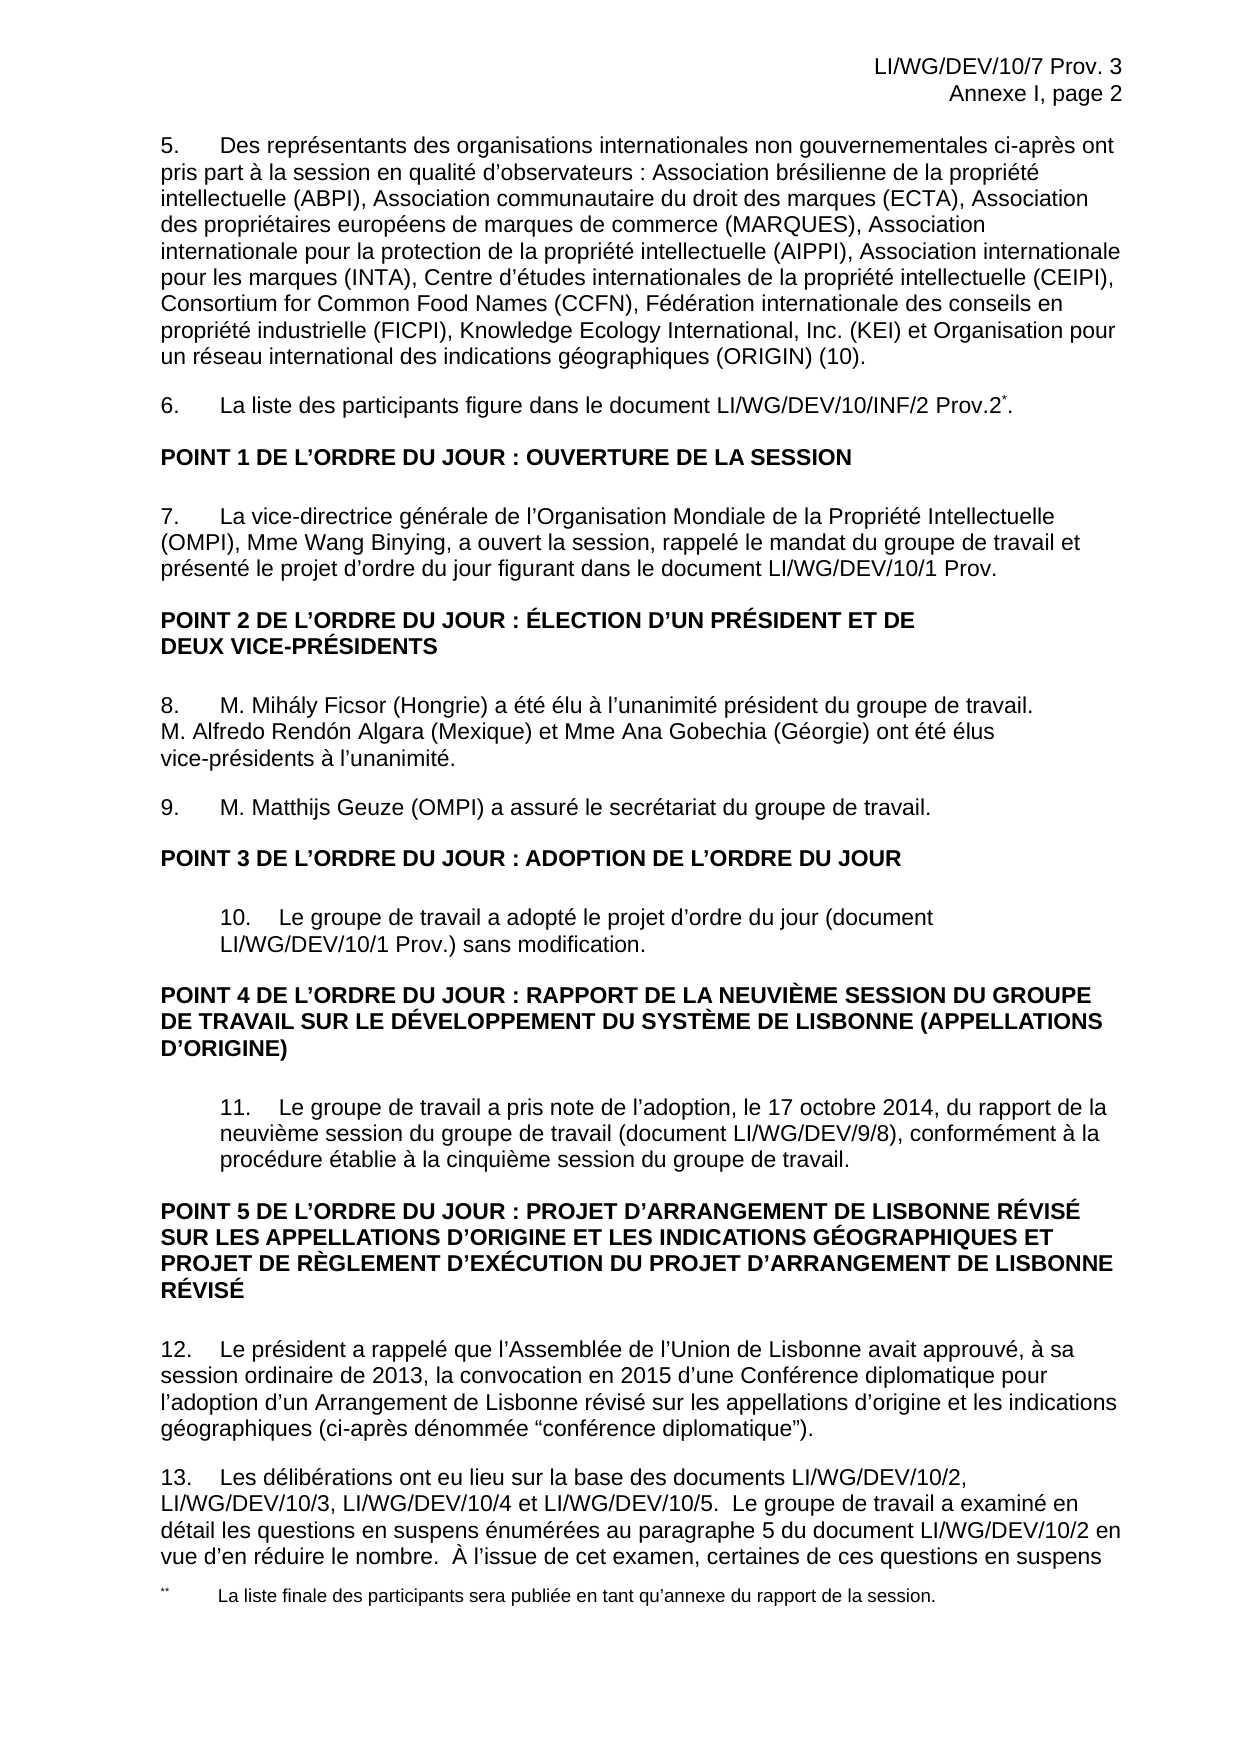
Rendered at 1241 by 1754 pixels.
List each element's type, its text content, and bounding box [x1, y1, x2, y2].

text La vice-directrice générale de l’Organisation Mondiale de la Propriété Intellectuelle (OMPI), Mme Wang Binying, a ouvert la session, rappelé le mandat du groupe de travail et présenté le projet d’ordre du jour figurant dans le document LI/WG/DEV/10/1 Prov. [160, 503, 1122, 582]
text Des représentants des organisations internationales non gouvernementales ci-après ont pris part à la session en qualité d’observateurs : Association brésilienne de la propriété intellectuelle (ABPI), Association communautaire du droit des marques (ECTA), Association des propriétaires européens de marques de commerce (MARQUES), Association internationale pour la protection de la propriété intellectuelle (AIPPI), Association internationale pour les marques (INTA), Centre d’études internationales de la propriété intellectuelle (CEIPI), Consortium for Common Food Names (CCFN), Fédération internationale des conseils en propriété industrielle (FICPI), Knowledge Ecology International, Inc. (KEI) et Organisation pour un réseau international des indications géographiques (ORIGIN) (10). [160, 132, 1122, 369]
subtitle Point 5 de l’ordre du jour : projet d’Arrangement de Lisbonne révisé sur les appellations d’origine et les indications géographiques et projet de règlement d’exécution du projet d’Arrangement de Lisbonne révisé [160, 1198, 1122, 1303]
subtitle Point 4 de l’ordre du jour : rapport de la neuvième session du Groupe de travail sur le développement du système de Lisbonne (appellations d’origine) [160, 982, 1122, 1061]
text La liste des participants figure dans le document LI/WG/DEV/10/INF/2 Prov.2*. [160, 392, 1122, 419]
subtitle Point 3 de l’ordre du jour : adoption de l’ordre du jour [160, 845, 1122, 872]
text Le groupe de travail a pris note de l’adoption, le 17 octobre 2014, du rapport de la neuvième session du groupe de travail (document LI/WG/DEV/9/8), conformément à la procédure établie à la cinquième session du groupe de travail. [219, 1094, 1122, 1173]
text M. Matthijs Geuze (OMPI) a assuré le secrétariat du groupe de travail. [160, 794, 1122, 820]
text Le groupe de travail a adopté le projet d’ordre du jour (document LI/WG/DEV/10/1 Prov.) sans modification. [219, 904, 1122, 957]
text M. Mihály Ficsor (Hongrie) a été élu à l’unanimité président du groupe de travail. M. Alfredo Rendón Algara (Mexique) et Mme Ana Gobechia (Géorgie) ont été élus vice-présidents à l’unanimité. [160, 692, 1122, 771]
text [160, 1464, 1122, 1569]
subtitle Point 2 de l’ordre du jour : élection d’un président et de deux vice-présidents [160, 607, 1122, 659]
text Le président a rappelé que l’Assemblée de l’Union de Lisbonne avait approuvé, à sa session ordinaire de 2013, la convocation en 2015 d’une Conférence diplomatique pour l’adoption d’un Arrangement de Lisbonne révisé sur les appellations d’origine et les indications géographiques (ci-après dénommée “conférence diplomatique”). [160, 1336, 1122, 1441]
subtitle Point 1 de l’ordre du jour : ouverture de la session [160, 444, 1122, 470]
